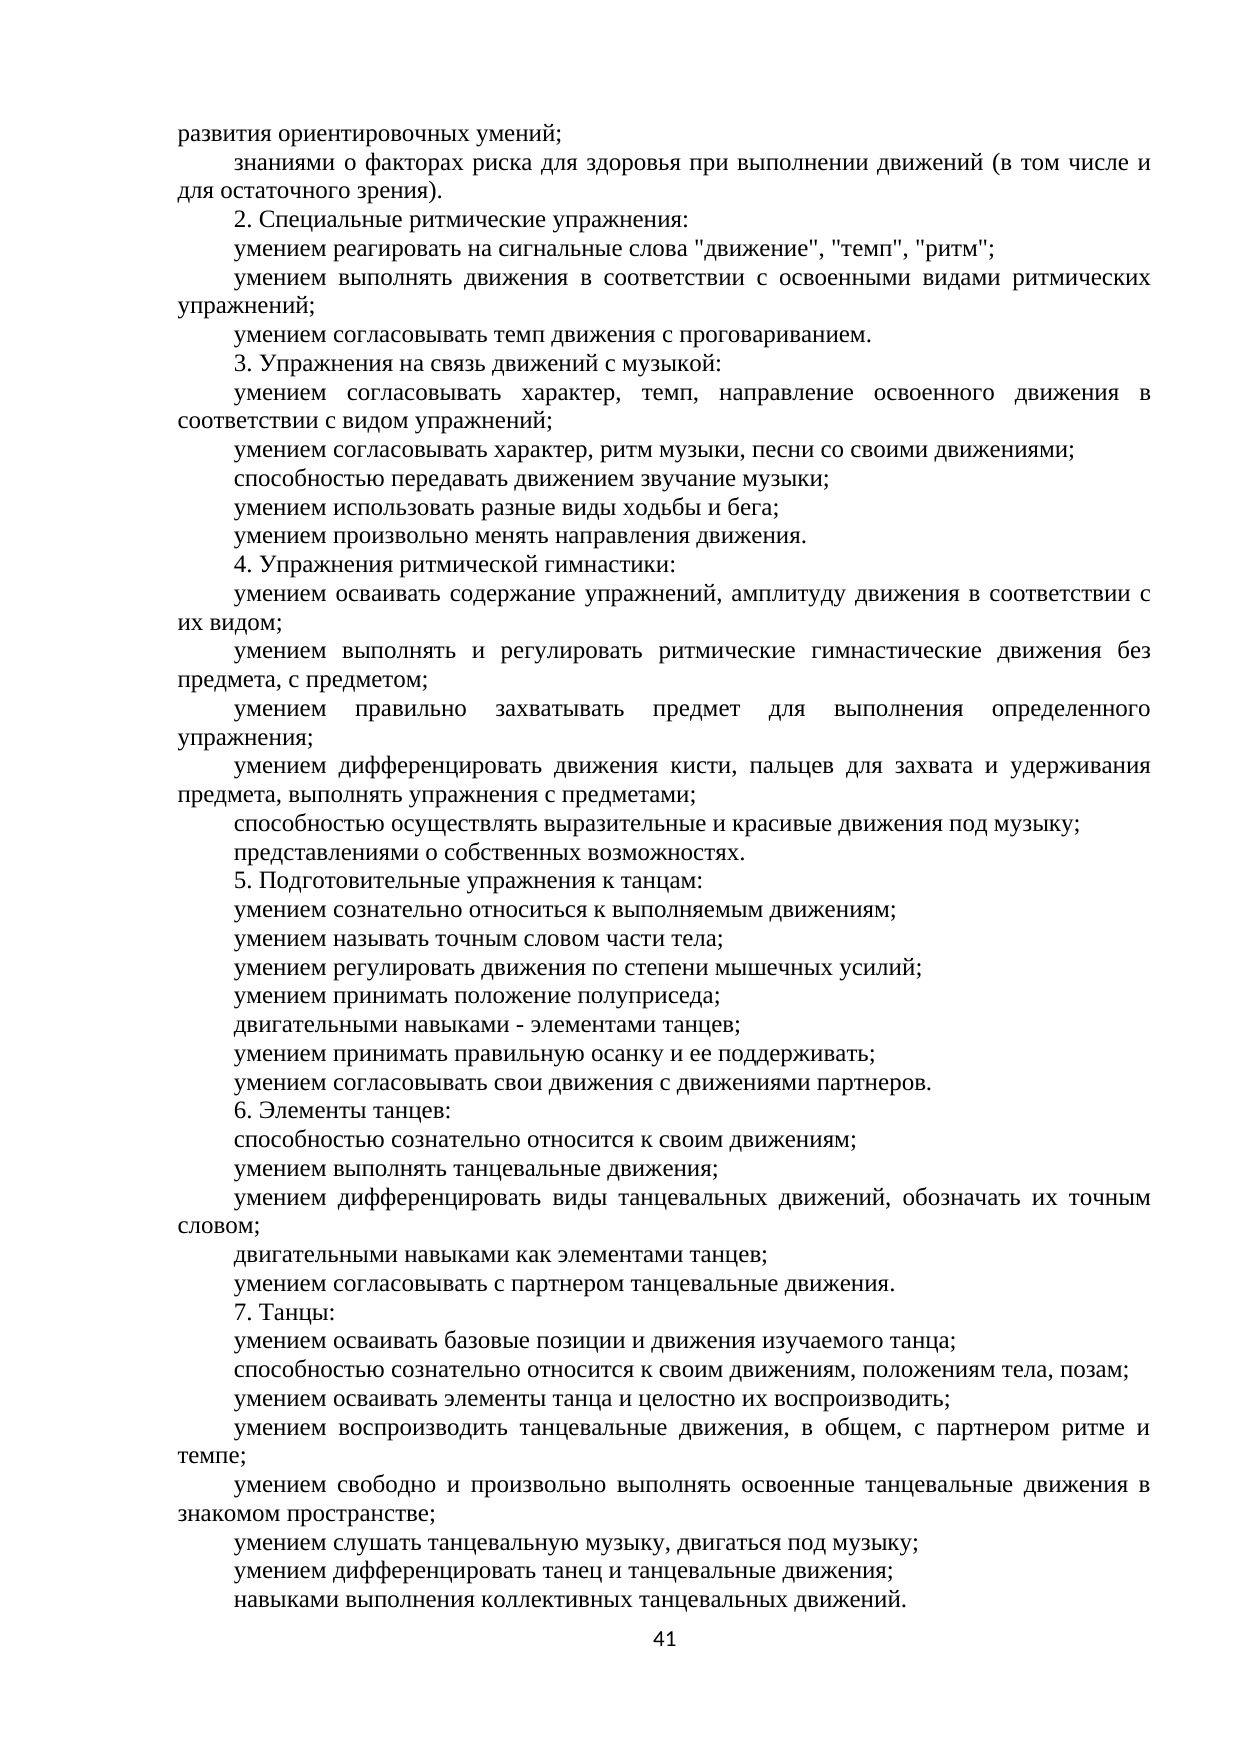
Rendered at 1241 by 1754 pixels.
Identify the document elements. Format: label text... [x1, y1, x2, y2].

text умением реагировать на сигнальные слова "движение", "темп", "ритм"; [177, 233, 1152, 262]
text умением использовать разные виды ходьбы и бега; [177, 492, 1152, 521]
text умением дифференцировать танец и танцевальные движения; [177, 1556, 1152, 1584]
text способностью осуществлять выразительные и красивые движения под музыку; [177, 808, 1152, 837]
text умением выполнять движения в соответствии с освоенными видами ритмических упражнений; [177, 262, 1152, 319]
text умением выполнять танцевальные движения; [177, 1153, 1152, 1182]
text 3. Упражнения на связь движений с музыкой: [177, 348, 1152, 377]
text умением принимать правильную осанку и ее поддерживать; [177, 1038, 1152, 1067]
text умением выполнять и регулировать ритмические гимнастические движения без предмета, с предметом; [177, 636, 1152, 693]
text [177, 118, 1152, 147]
text умением регулировать движения по степени мышечных усилий; [177, 952, 1152, 981]
text умением дифференцировать движения кисти, пальцев для захвата и удерживания предмета, выполнять упражнения с предметами; [177, 751, 1152, 808]
text умением осваивать элементы танца и целостно их воспроизводить; [177, 1383, 1152, 1412]
text умением произвольно менять направления движения. [177, 521, 1152, 549]
text 4. Упражнения ритмической гимнастики: [177, 549, 1152, 578]
text умением принимать положение полуприседа; [177, 981, 1152, 1009]
text навыками выполнения коллективных танцевальных движений. [177, 1584, 1152, 1613]
text умением осваивать базовые позиции и движения изучаемого танца; [177, 1326, 1152, 1354]
text представлениями о собственных возможностях. [177, 837, 1152, 866]
text способностью сознательно относится к своим движениям, положениям тела, позам; [177, 1354, 1152, 1383]
text умением воспроизводить танцевальные движения, в общем, с партнером ритме и темпе; [177, 1412, 1152, 1469]
text 2. Специальные ритмические упражнения: [177, 204, 1152, 233]
text умением дифференцировать виды танцевальных движений, обозначать их точным словом; [177, 1182, 1152, 1239]
text умением слушать танцевальную музыку, двигаться под музыку; [177, 1527, 1152, 1556]
text двигательными навыками - элементами танцев; [177, 1009, 1152, 1038]
text умением согласовывать темп движения с проговариванием. [177, 319, 1152, 348]
text умением сознательно относиться к выполняемым движениям; [177, 894, 1152, 923]
text умением свободно и произвольно выполнять освоенные танцевальные движения в знакомом пространстве; [177, 1469, 1152, 1527]
text двигательными навыками как элементами танцев; [177, 1239, 1152, 1268]
text умением называть точным словом части тела; [177, 923, 1152, 952]
text умением согласовывать характер, ритм музыки, песни со своими движениями; [177, 434, 1152, 463]
text умением согласовывать с партнером танцевальные движения. [177, 1268, 1152, 1297]
text умением согласовывать свои движения с движениями партнеров. [177, 1067, 1152, 1096]
text умением согласовывать характер, темп, направление освоенного движения в соответствии с видом упражнений; [177, 377, 1152, 434]
text 7. Танцы: [177, 1297, 1152, 1326]
text 6. Элементы танцев: [177, 1096, 1152, 1124]
text способностью сознательно относится к своим движениям; [177, 1124, 1152, 1153]
text умением правильно захватывать предмет для выполнения определенного упражнения; [177, 693, 1152, 751]
text знаниями о факторах риска для здоровья при выполнении движений (в том числе и для остаточного зрения). [177, 147, 1152, 204]
text умением осваивать содержание упражнений, амплитуду движения в соответствии с их видом; [177, 578, 1152, 636]
text способностью передавать движением звучание музыки; [177, 463, 1152, 492]
text 5. Подготовительные упражнения к танцам: [177, 866, 1152, 894]
